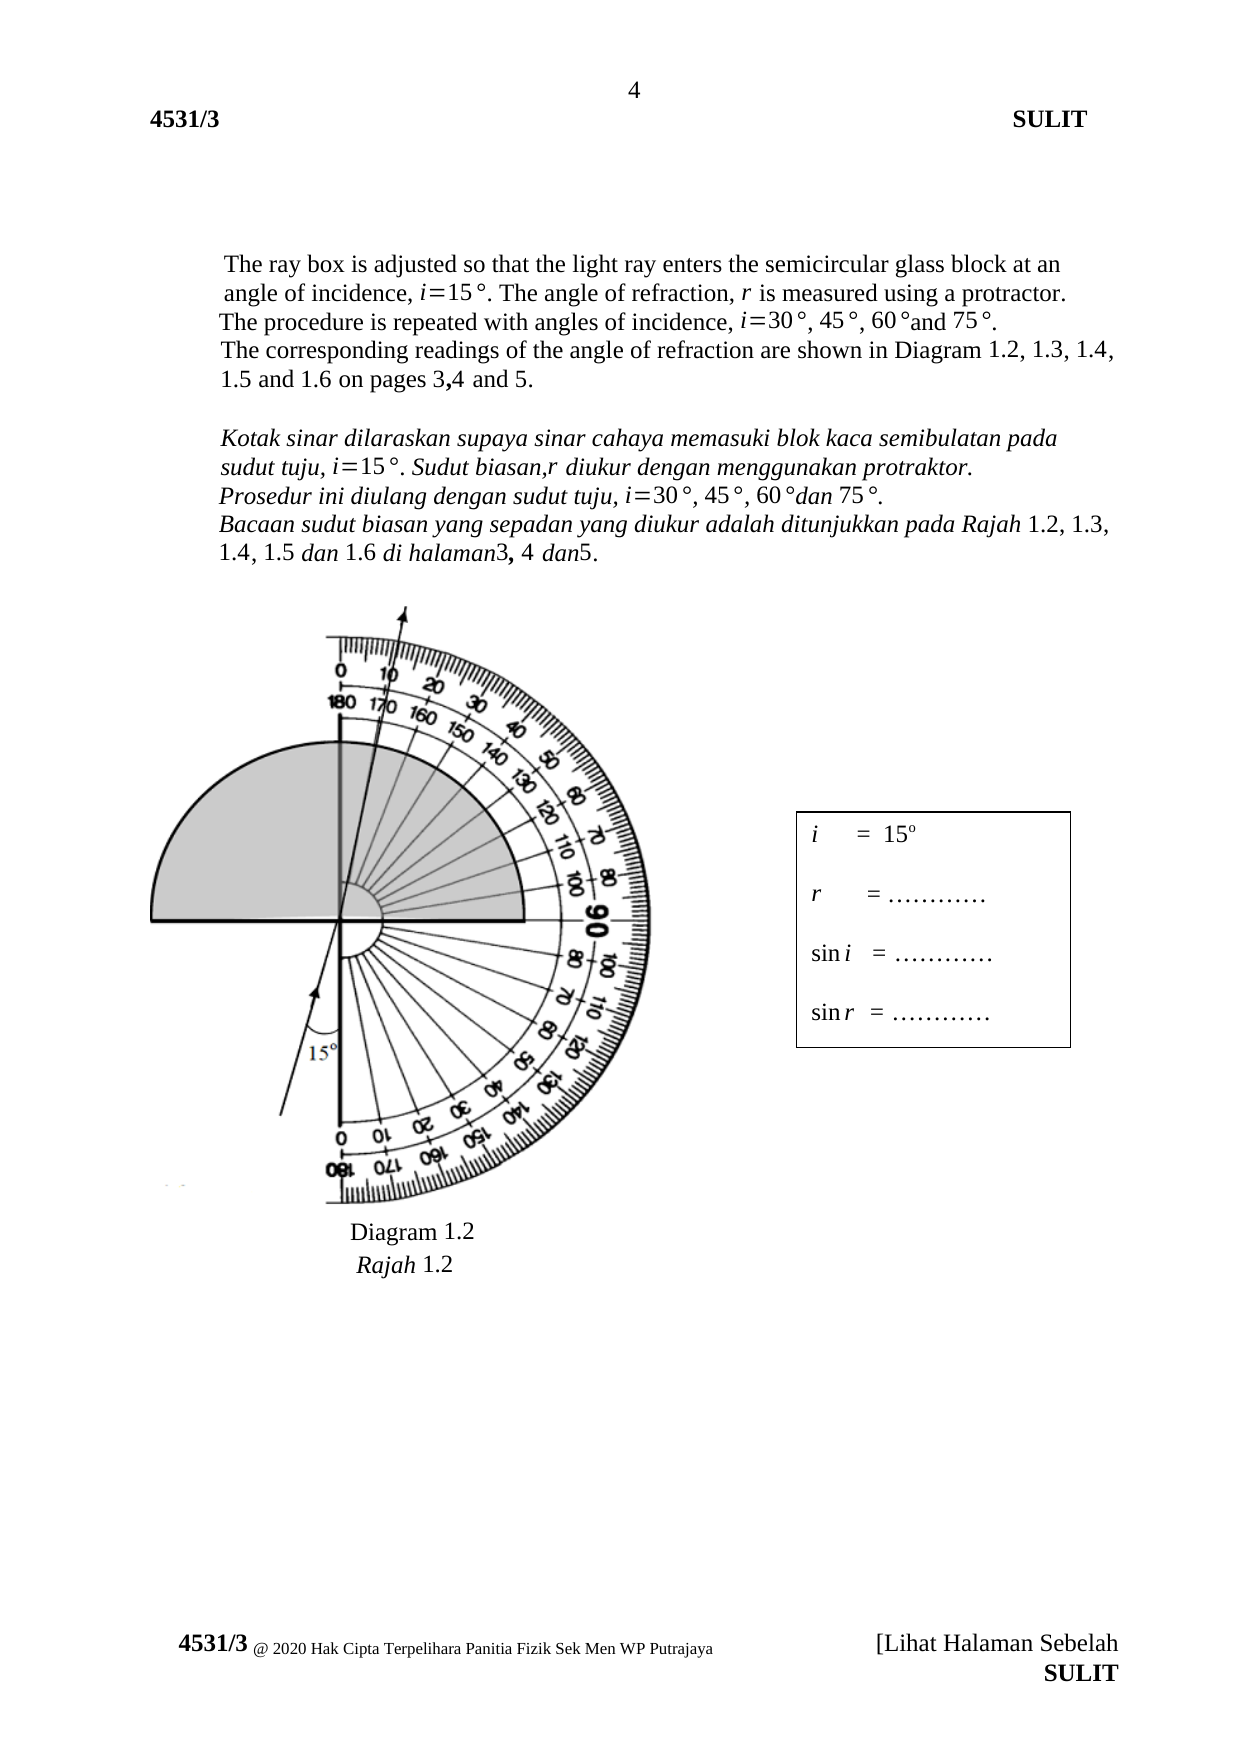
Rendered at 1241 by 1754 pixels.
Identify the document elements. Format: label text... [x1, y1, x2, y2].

picture [150, 600, 661, 1213]
text The corresponding readings of the angle of refraction are shown in Diagram , , , and on pages , and . [220, 335, 1118, 394]
text Prosedur ini diulang dengan sudut tuju, , , dan . [150, 481, 1118, 509]
text The procedure is repeated with angles of incidence, , , and . [150, 307, 1118, 335]
text Kotak sinar dilaraskan supaya sinar cahaya memasuki blok kaca semibulatan pada sudut tuju, . Sudut biasan, diukur dengan menggunakan protraktor. [220, 423, 1118, 481]
text , dan di halaman, dan. [150, 538, 1118, 567]
text The ray box is adjusted so that the light ray enters the semicircular glass block at an angle of incidence, . The angle of refraction, is measured using a protractor. [224, 249, 1118, 307]
text Diagram [150, 1217, 1118, 1246]
text Rajah [150, 1250, 1118, 1279]
text Bacaan sudut biasan yang sepadan yang diukur adalah ditunjukkan pada Rajah , , [150, 509, 1118, 538]
